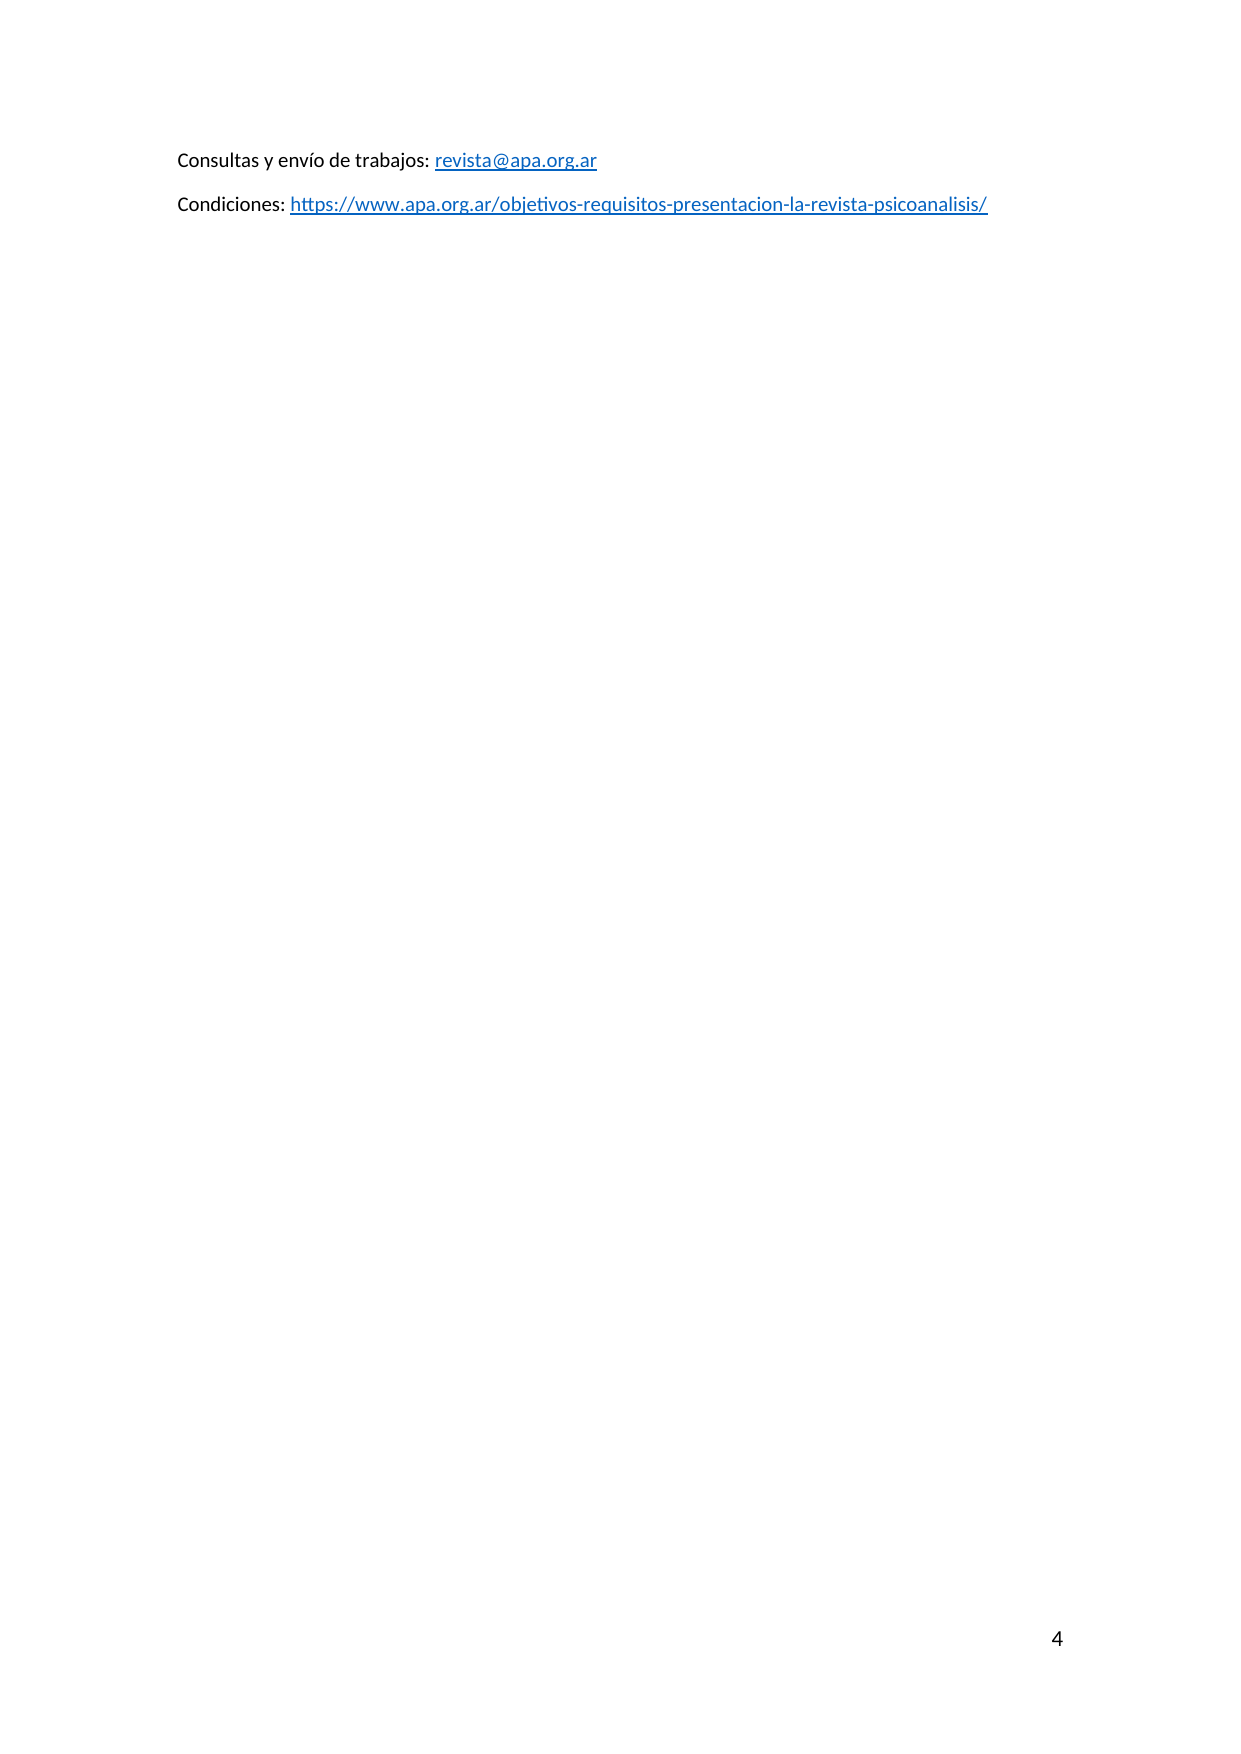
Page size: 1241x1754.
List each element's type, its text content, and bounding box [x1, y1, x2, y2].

text Consultas y envío de trabajos: revista@apa.org.ar [177, 148, 1063, 173]
text Condiciones: https://www.apa.org.ar/objetivos-requisitos-presentacion-la-revista-psicoanalisis/ [177, 192, 1063, 217]
